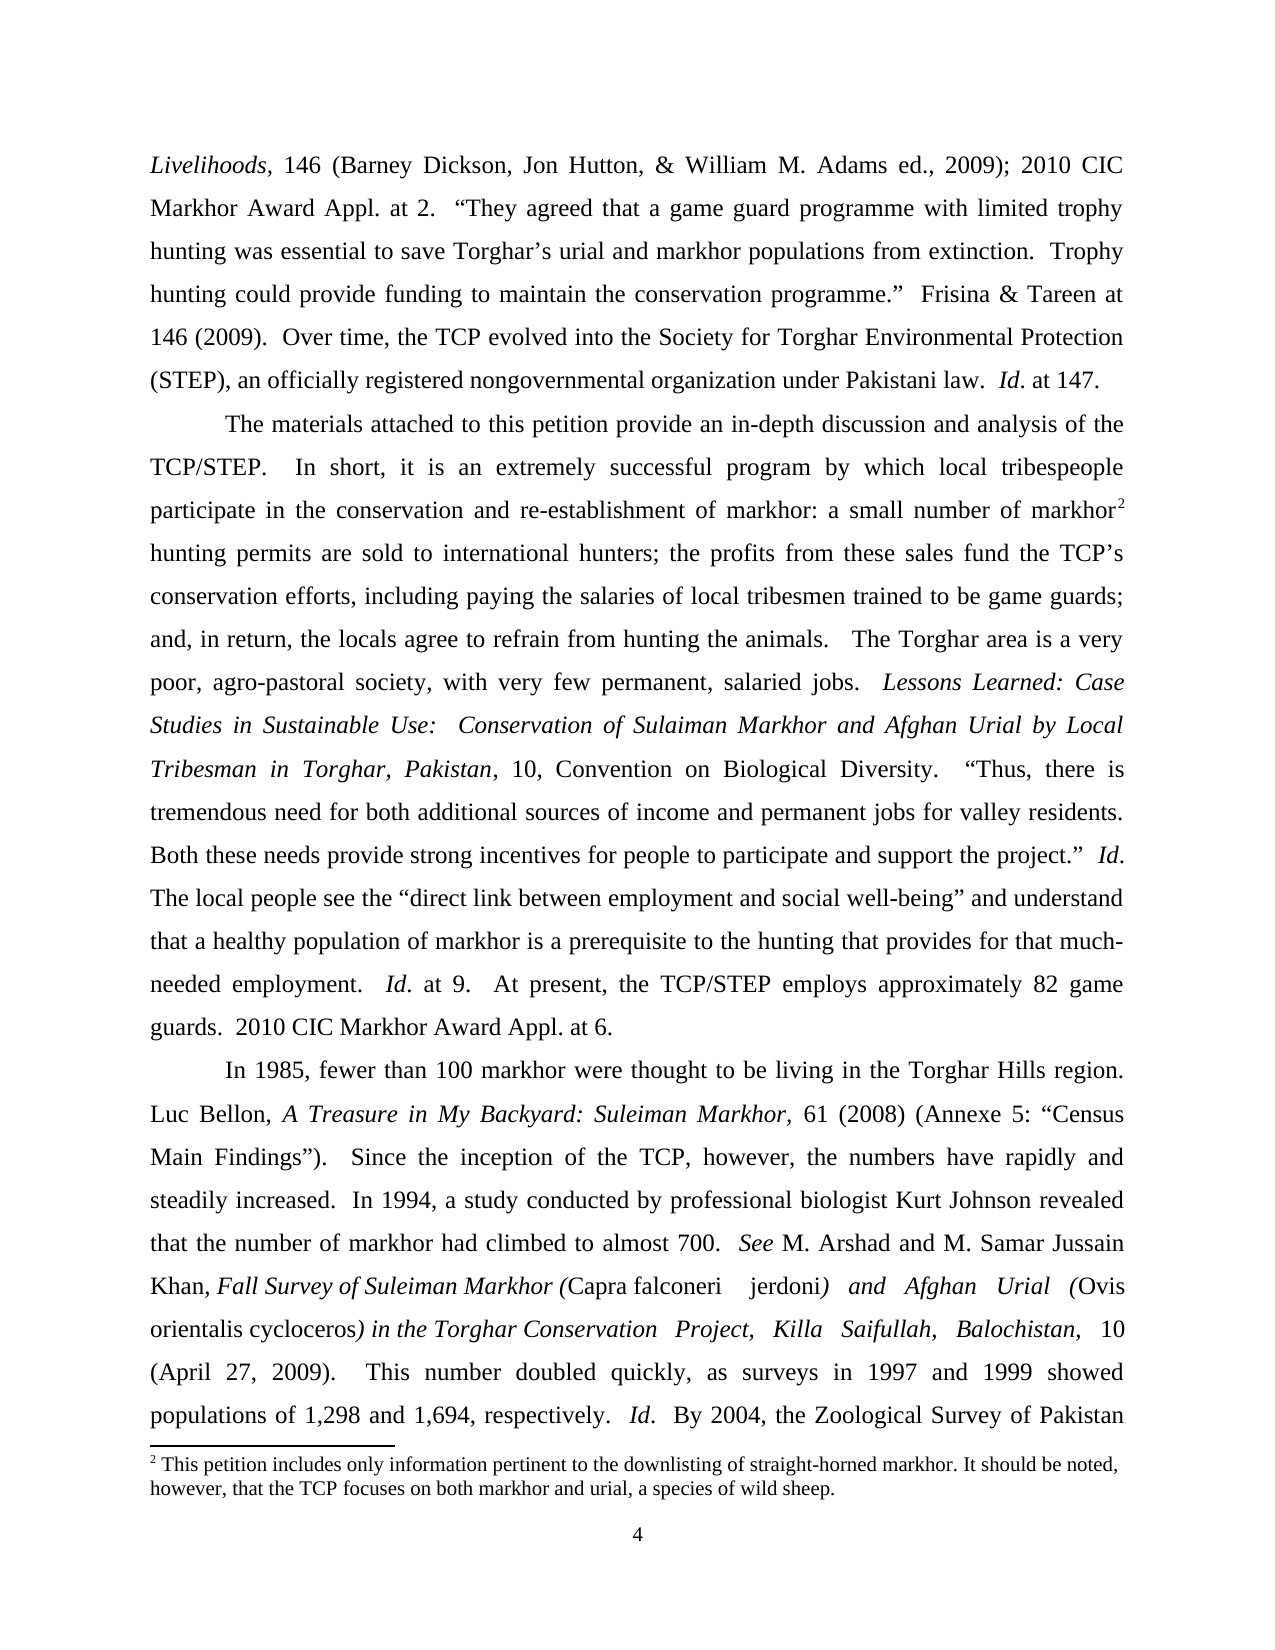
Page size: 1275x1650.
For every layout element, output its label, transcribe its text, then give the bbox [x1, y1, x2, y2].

list The materials attached to this petition provide an in-depth discussion and analysis of the TCP/STEP. In short, it is an extremely successful program by which local tribespeople participate in the conservation and re-establishment of markhor: a small number of markhor hunting permits are sold to international hunters; the profits from these sales fund the TCP’s conservation efforts, including paying the salaries of local tribesmen trained to be game guards; and, in return, the locals agree to refrain from hunting the animals. The Torghar area is a very poor, agro-pastoral society, with very few permanent, salaried jobs. Lessons Learned: Case Studies in Sustainable Use: Conservation of Sulaiman Markhor and Afghan Urial by Local Tribesman in Torghar, Pakistan, 10, Convention on Biological Diversity. “Thus, there is tremendous need for both additional sources of income and permanent jobs for valley residents. Both these needs provide strong incentives for people to participate and support the project.” Id. The local people see the “direct link between employment and social well-being” and understand that a healthy population of markhor is a prerequisite to the hunting that provides for that much-needed employment. Id. at 9. At present, the TCP/STEP employs approximately 82 game guards. 2010 CIC Markhor Award Appl. at 6. [150, 409, 1125, 1041]
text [150, 150, 1125, 394]
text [150, 1056, 1125, 1429]
